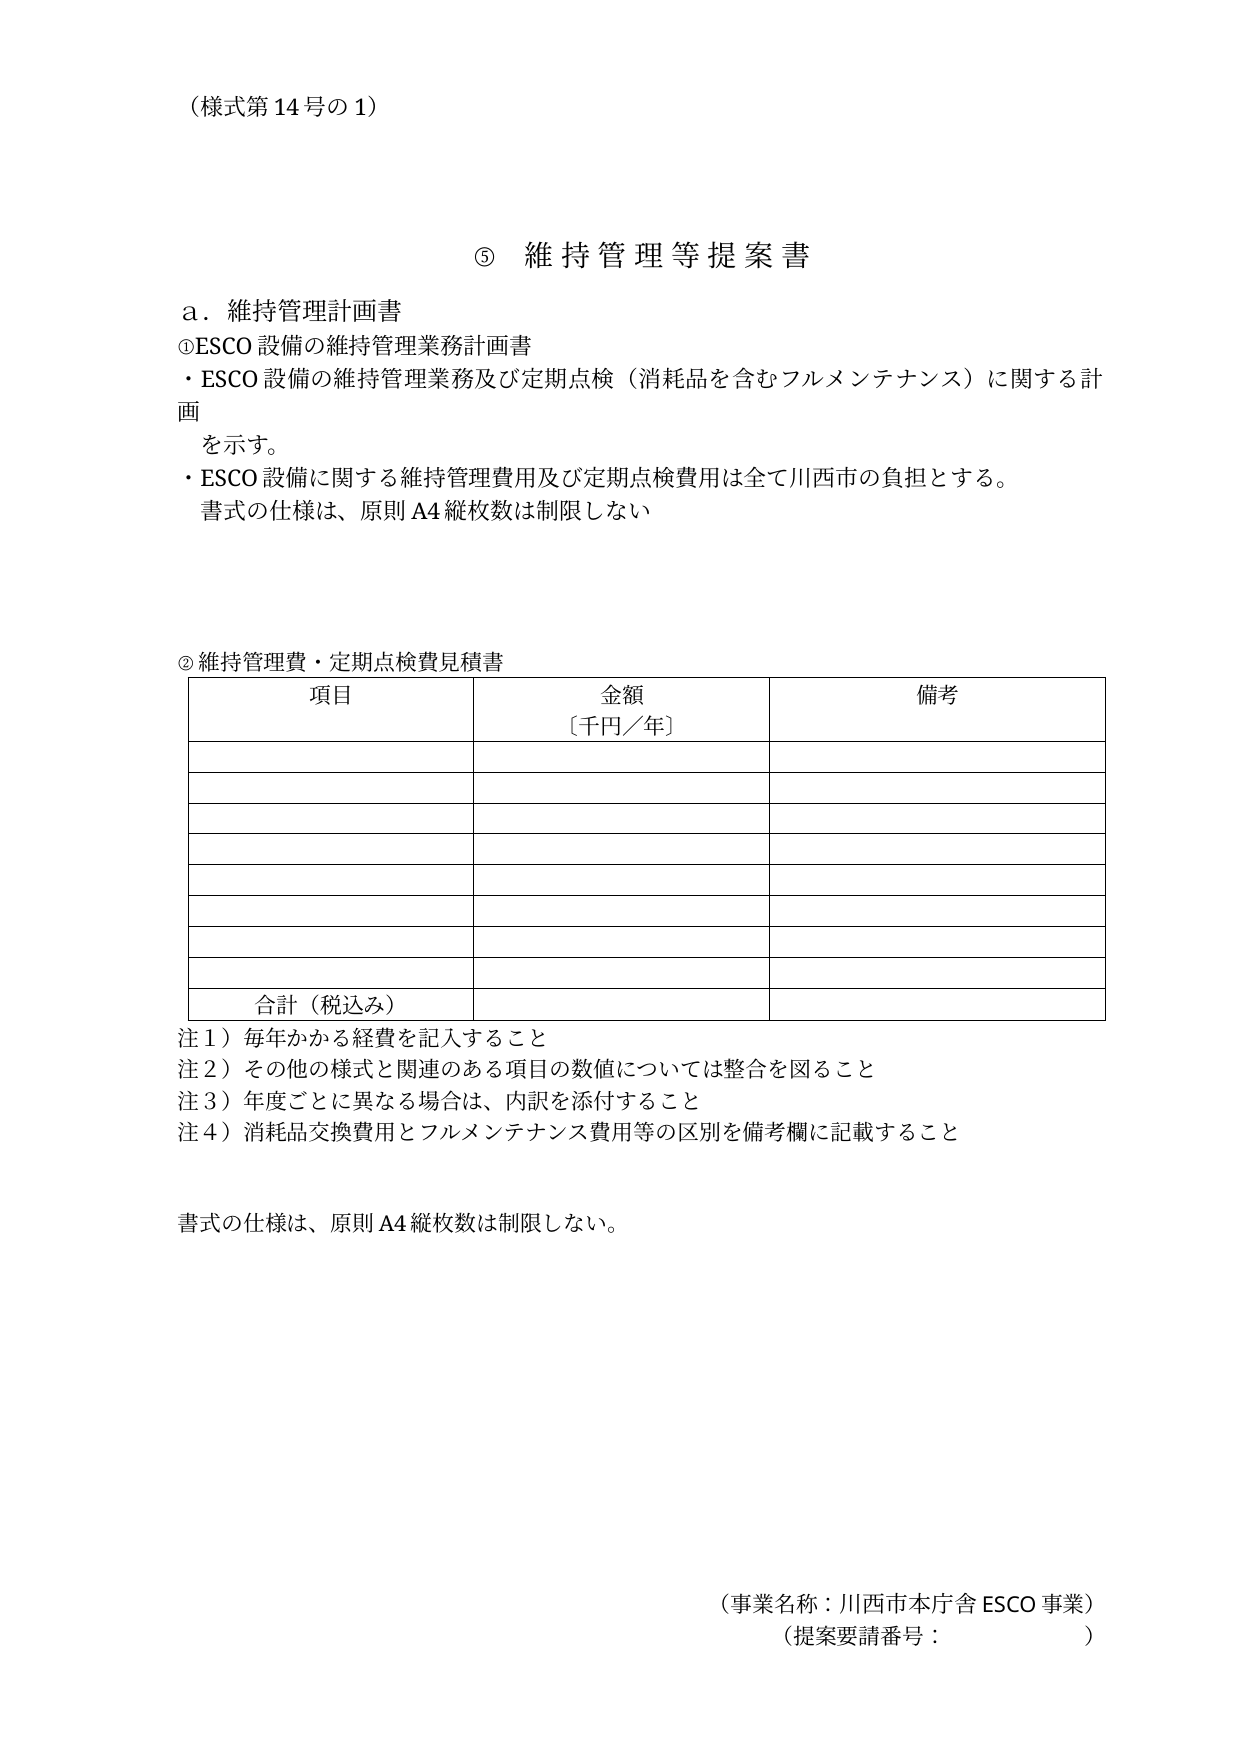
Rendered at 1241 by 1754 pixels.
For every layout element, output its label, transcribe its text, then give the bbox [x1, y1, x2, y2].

table_cell [474, 773, 769, 802]
table_cell 合計（税込み） [189, 989, 473, 1020]
table_cell [189, 958, 473, 987]
text 注３）年度ごとに異なる場合は、内訳を添付すること [177, 1084, 1106, 1115]
text ②維持管理費・定期点検費見積書 [177, 645, 1106, 677]
text 注１）毎年かかる経費を記入すること [177, 1021, 1106, 1052]
text ・ESCO設備に関する維持管理費用及び定期点検費用は全て川西市の負担とする。 [177, 460, 1106, 493]
table_cell [474, 804, 769, 833]
table_cell [189, 865, 473, 895]
table_cell [189, 742, 473, 772]
table_cell [189, 834, 473, 864]
table_header 備考 [770, 678, 1105, 741]
text 書式の仕様は、原則A4縦枚数は制限しない [177, 493, 1106, 526]
table_cell [474, 896, 769, 926]
table_cell [474, 742, 769, 772]
table_cell [474, 958, 769, 987]
table_cell [474, 834, 769, 864]
text 書式の仕様は、原則A4縦枚数は制限しない。 [177, 1206, 1106, 1238]
text ・ESCO設備の維持管理業務及び定期点検（消耗品を含むフルメンテナンス）に関する計画 [177, 361, 1106, 427]
table_cell [770, 865, 1105, 895]
table_cell [770, 989, 1105, 1020]
table_cell [474, 865, 769, 895]
table_cell [474, 989, 769, 1020]
table_cell [770, 834, 1105, 864]
text 注２）その他の様式と関連のある項目の数値については整合を図ること [177, 1052, 1106, 1084]
table_header 項目 [189, 678, 473, 741]
table_cell [189, 927, 473, 957]
table_cell [474, 927, 769, 957]
table_cell [770, 927, 1105, 957]
text ⑤ 維 持 管 理 等 提 案 書 [177, 217, 1106, 292]
table_cell [189, 773, 473, 802]
table_cell [189, 896, 473, 926]
table_cell [770, 804, 1105, 833]
table_cell [770, 896, 1105, 926]
table_header 金額 〔千円／年〕 [474, 678, 769, 741]
table_cell [189, 804, 473, 833]
table_cell [770, 958, 1105, 987]
table_cell [770, 742, 1105, 772]
table_cell [770, 773, 1105, 802]
text ａ．維持管理計画書 [177, 292, 1106, 328]
text ①ESCO設備の維持管理業務計画書 [177, 328, 1106, 361]
text 注４）消耗品交換費用とフルメンテナンス費用等の区別を備考欄に記載すること [177, 1115, 1106, 1147]
text を示す。 [177, 427, 1106, 460]
